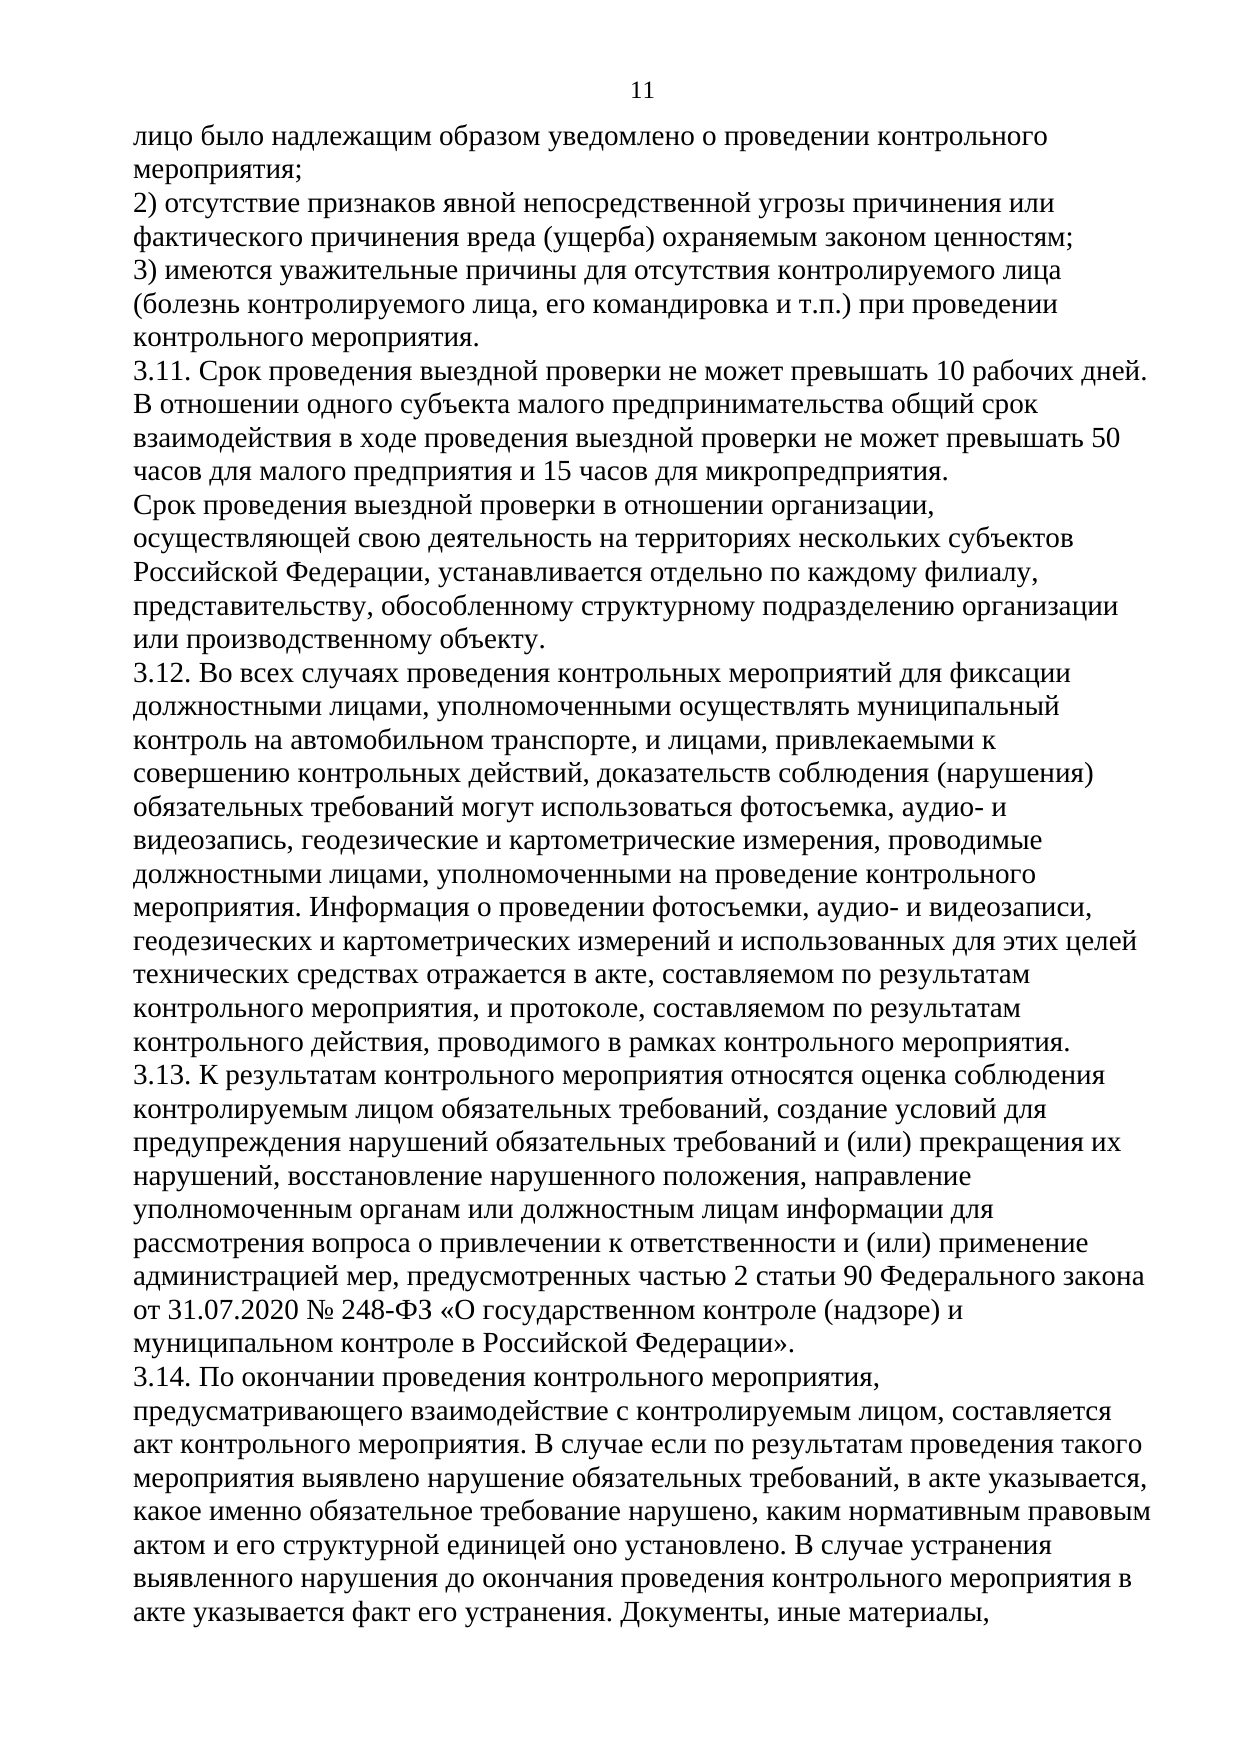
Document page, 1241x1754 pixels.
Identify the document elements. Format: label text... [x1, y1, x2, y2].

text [133, 1359, 1152, 1627]
text 3) имеются уважительные причины для отсутствия контролируемого лица (болезнь контролируемого лица, его командировка и т.п.) при проведении контрольного мероприятия. [133, 252, 1152, 353]
text В отношении одного субъекта малого предпринимательства общий срок взаимодействия в ходе проведения выездной проверки не может превышать 50 часов для малого предприятия и 15 часов для микропредприятия. [133, 386, 1152, 487]
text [133, 118, 1152, 185]
text 3.11. Срок проведения выездной проверки не может превышать 10 рабочих дней. [133, 353, 1152, 386]
text Срок проведения выездной проверки в отношении организации, осуществляющей свою деятельность на территориях нескольких субъектов Российской Федерации, устанавливается отдельно по каждому филиалу, представительству, обособленному структурному подразделению организации или производственному объекту. [133, 487, 1152, 655]
text 3.13. К результатам контрольного мероприятия относятся оценка соблюдения контролируемым лицом обязательных требований, создание условий для предупреждения нарушений обязательных требований и (или) прекращения их нарушений, восстановление нарушенного положения, направление уполномоченным органам или должностным лицам информации для рассмотрения вопроса о привлечении к ответственности и (или) применение администрацией мер, предусмотренных частью 2 статьи 90 Федерального закона от 31.07.2020 № 248-ФЗ «О государственном контроле (надзоре) и муниципальном контроле в Российской Федерации». [133, 1057, 1152, 1359]
text 3.12. Во всех случаях проведения контрольных мероприятий для фиксации должностными лицами, уполномоченными осуществлять муниципальный контроль на автомобильном транспорте, и лицами, привлекаемыми к совершению контрольных действий, доказательств соблюдения (нарушения) обязательных требований могут использоваться фотосъемка, аудио- и видеозапись, геодезические и картометрические измерения, проводимые должностными лицами, уполномоченными на проведение контрольного мероприятия. Информация о проведении фотосъемки, аудио- и видеозаписи, геодезических и картометрических измерений и использованных для этих целей технических средствах отражается в акте, составляемом по результатам контрольного мероприятия, и протоколе, составляемом по результатам контрольного действия, проводимого в рамках контрольного мероприятия. [133, 655, 1152, 1057]
text 2) отсутствие признаков явной непосредственной угрозы причинения или фактического причинения вреда (ущерба) охраняемым законом ценностям; [133, 185, 1152, 252]
